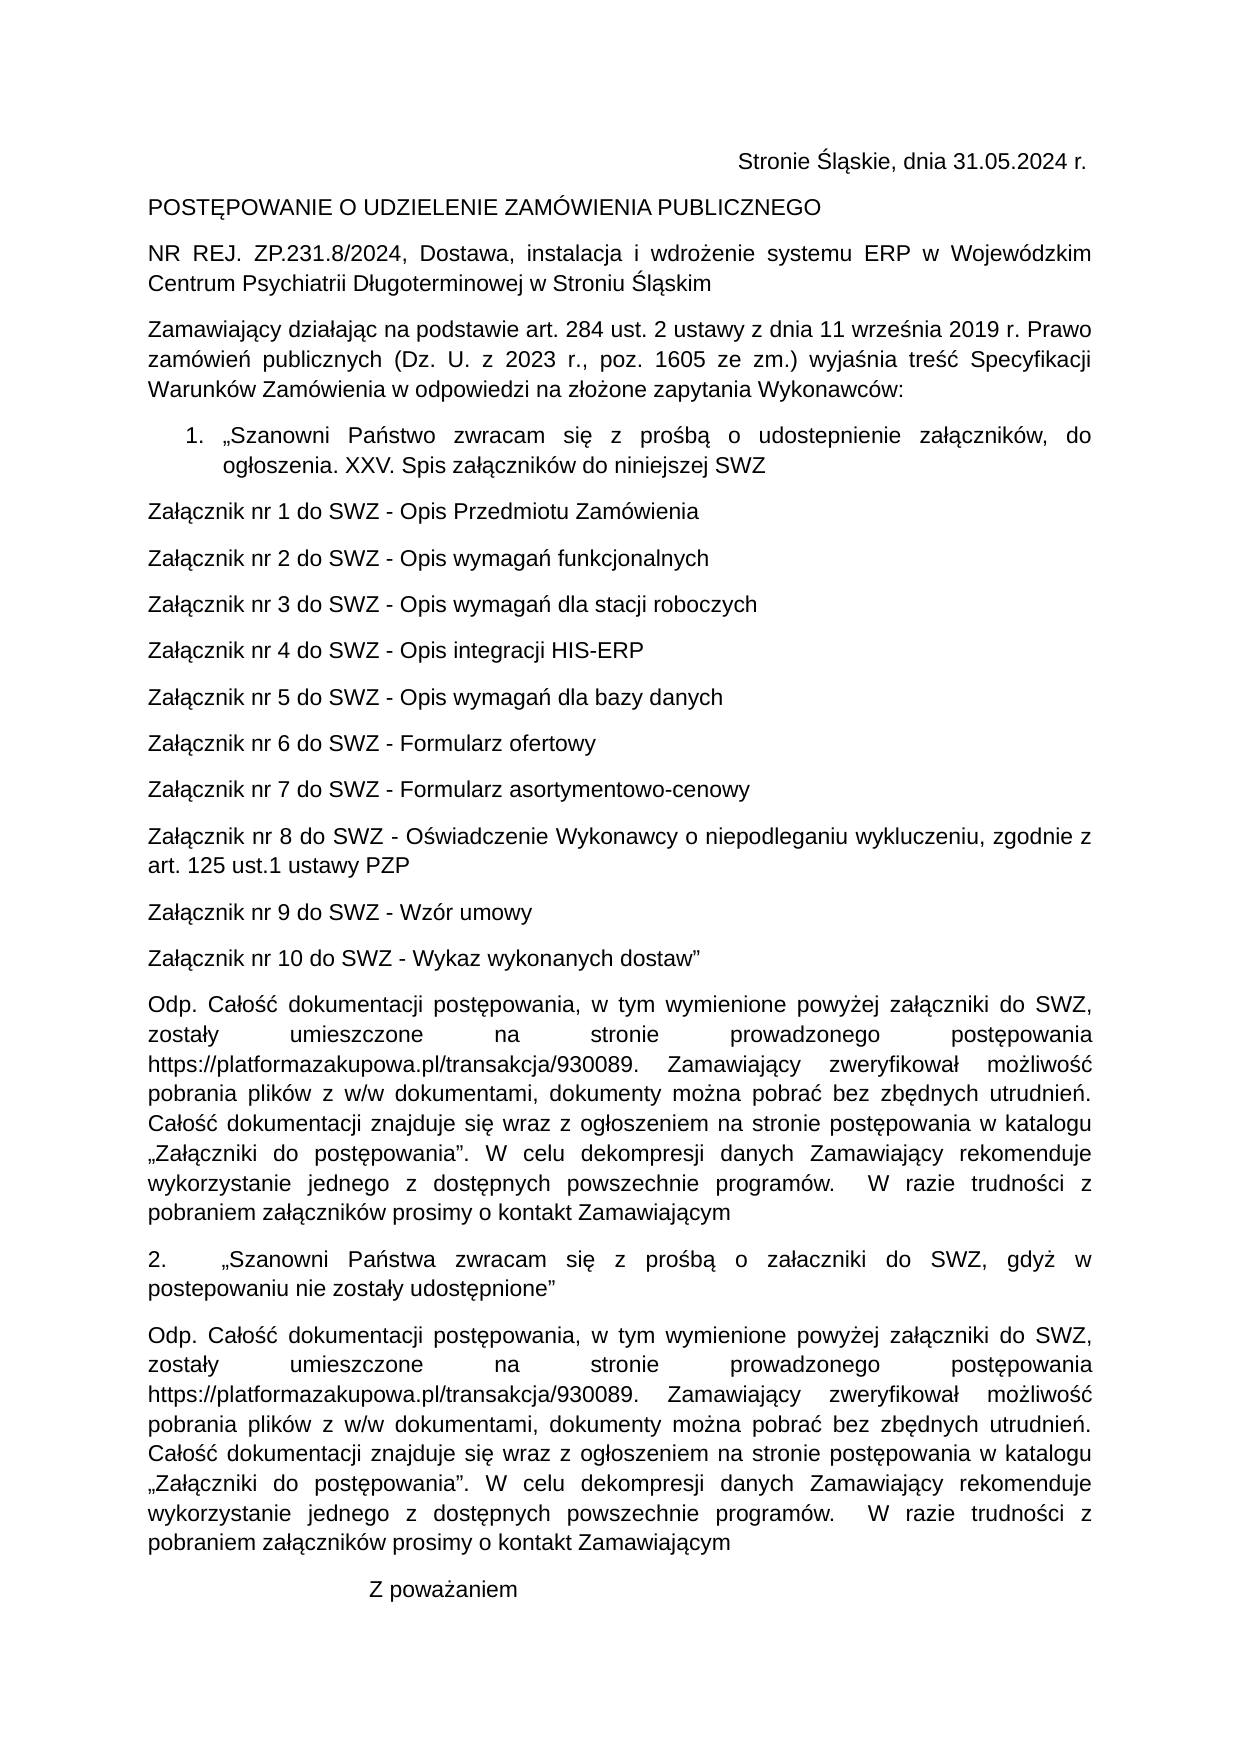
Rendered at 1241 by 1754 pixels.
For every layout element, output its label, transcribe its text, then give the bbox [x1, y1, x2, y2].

text POSTĘPOWANIE O UDZIELENIE ZAMÓWIENIA PUBLICZNEGO [148, 194, 1093, 220]
text Załącznik nr 3 do SWZ - Opis wymagań dla stacji roboczych [148, 591, 1093, 617]
text Załącznik nr 6 do SWZ - Formularz ofertowy [148, 730, 1093, 756]
text Załącznik nr 8 do SWZ - Oświadczenie Wykonawcy o niepodleganiu wykluczeniu, zgodnie z art. 125 ust.1 ustawy PZP [148, 823, 1093, 879]
list „Szanowni Państwa zwracam się z prośbą o załaczniki do SWZ, gdyż w postepowaniu nie zostały udostępnione” [148, 1246, 1093, 1302]
text Zamawiający działając na podstawie art. 284 ust. 2 ustawy z dnia 11 września 2019 r. Prawo zamówień publicznych (Dz. U. z 2023 r., poz. 1605 ze zm.) wyjaśnia treść Specyfikacji Warunków Zamówienia w odpowiedzi na złożone zapytania Wykonawców: [148, 316, 1093, 402]
text Załącznik nr 7 do SWZ - Formularz asortymentowo-cenowy [148, 776, 1093, 803]
text Załącznik nr 2 do SWZ - Opis wymagań funkcjonalnych [148, 544, 1093, 571]
list „Szanowni Państwo zwracam się z prośbą o udostepnienie załączników, do ogłoszenia. XXV. Spis załączników do niniejszej SWZ [185, 422, 1093, 478]
text Odp. Całość dokumentacji postępowania, w tym wymienione powyżej załączniki do SWZ, zostały umieszczone na stronie prowadzonego postępowania https://platformazakupowa.pl/transakcja/930089. Zamawiający zweryfikował możliwość pobrania plików z w/w dokumentami, dokumenty można pobrać bez zbędnych utrudnień. Całość dokumentacji znajduje się wraz z ogłoszeniem na stronie postępowania w katalogu „Załączniki do postępowania”. W celu dekompresji danych Zamawiający rekomenduje wykorzystanie jednego z dostępnych powszechnie programów. W razie trudności z pobraniem załączników prosimy o kontakt Zamawiającym [148, 1322, 1093, 1556]
text Załącznik nr 9 do SWZ - Wzór umowy [148, 899, 1093, 925]
text Stronie Śląskie, dnia 31.05.2024 r. [738, 148, 1093, 174]
text Z poważaniem [295, 1576, 1093, 1602]
text Załącznik nr 1 do SWZ - Opis Przedmiotu Zamówienia [148, 498, 1093, 524]
text Załącznik nr 10 do SWZ - Wykaz wykonanych dostaw” [148, 945, 1093, 971]
text NR REJ. ZP.231.8/2024, Dostawa, instalacja i wdrożenie systemu ERP w Wojewódzkim Centrum Psychiatrii Długoterminowej w Stroniu Śląskim [148, 240, 1093, 296]
text Odp. Całość dokumentacji postępowania, w tym wymienione powyżej załączniki do SWZ, zostały umieszczone na stronie prowadzonego postępowania https://platformazakupowa.pl/transakcja/930089. Zamawiający zweryfikował możliwość pobrania plików z w/w dokumentami, dokumenty można pobrać bez zbędnych utrudnień. Całość dokumentacji znajduje się wraz z ogłoszeniem na stronie postępowania w katalogu „Załączniki do postępowania”. W celu dekompresji danych Zamawiający rekomenduje wykorzystanie jednego z dostępnych powszechnie programów. W razie trudności z pobraniem załączników prosimy o kontakt Zamawiającym [148, 991, 1093, 1226]
text Załącznik nr 5 do SWZ - Opis wymagań dla bazy danych [148, 683, 1093, 710]
text Załącznik nr 4 do SWZ - Opis integracji HIS-ERP [148, 637, 1093, 663]
